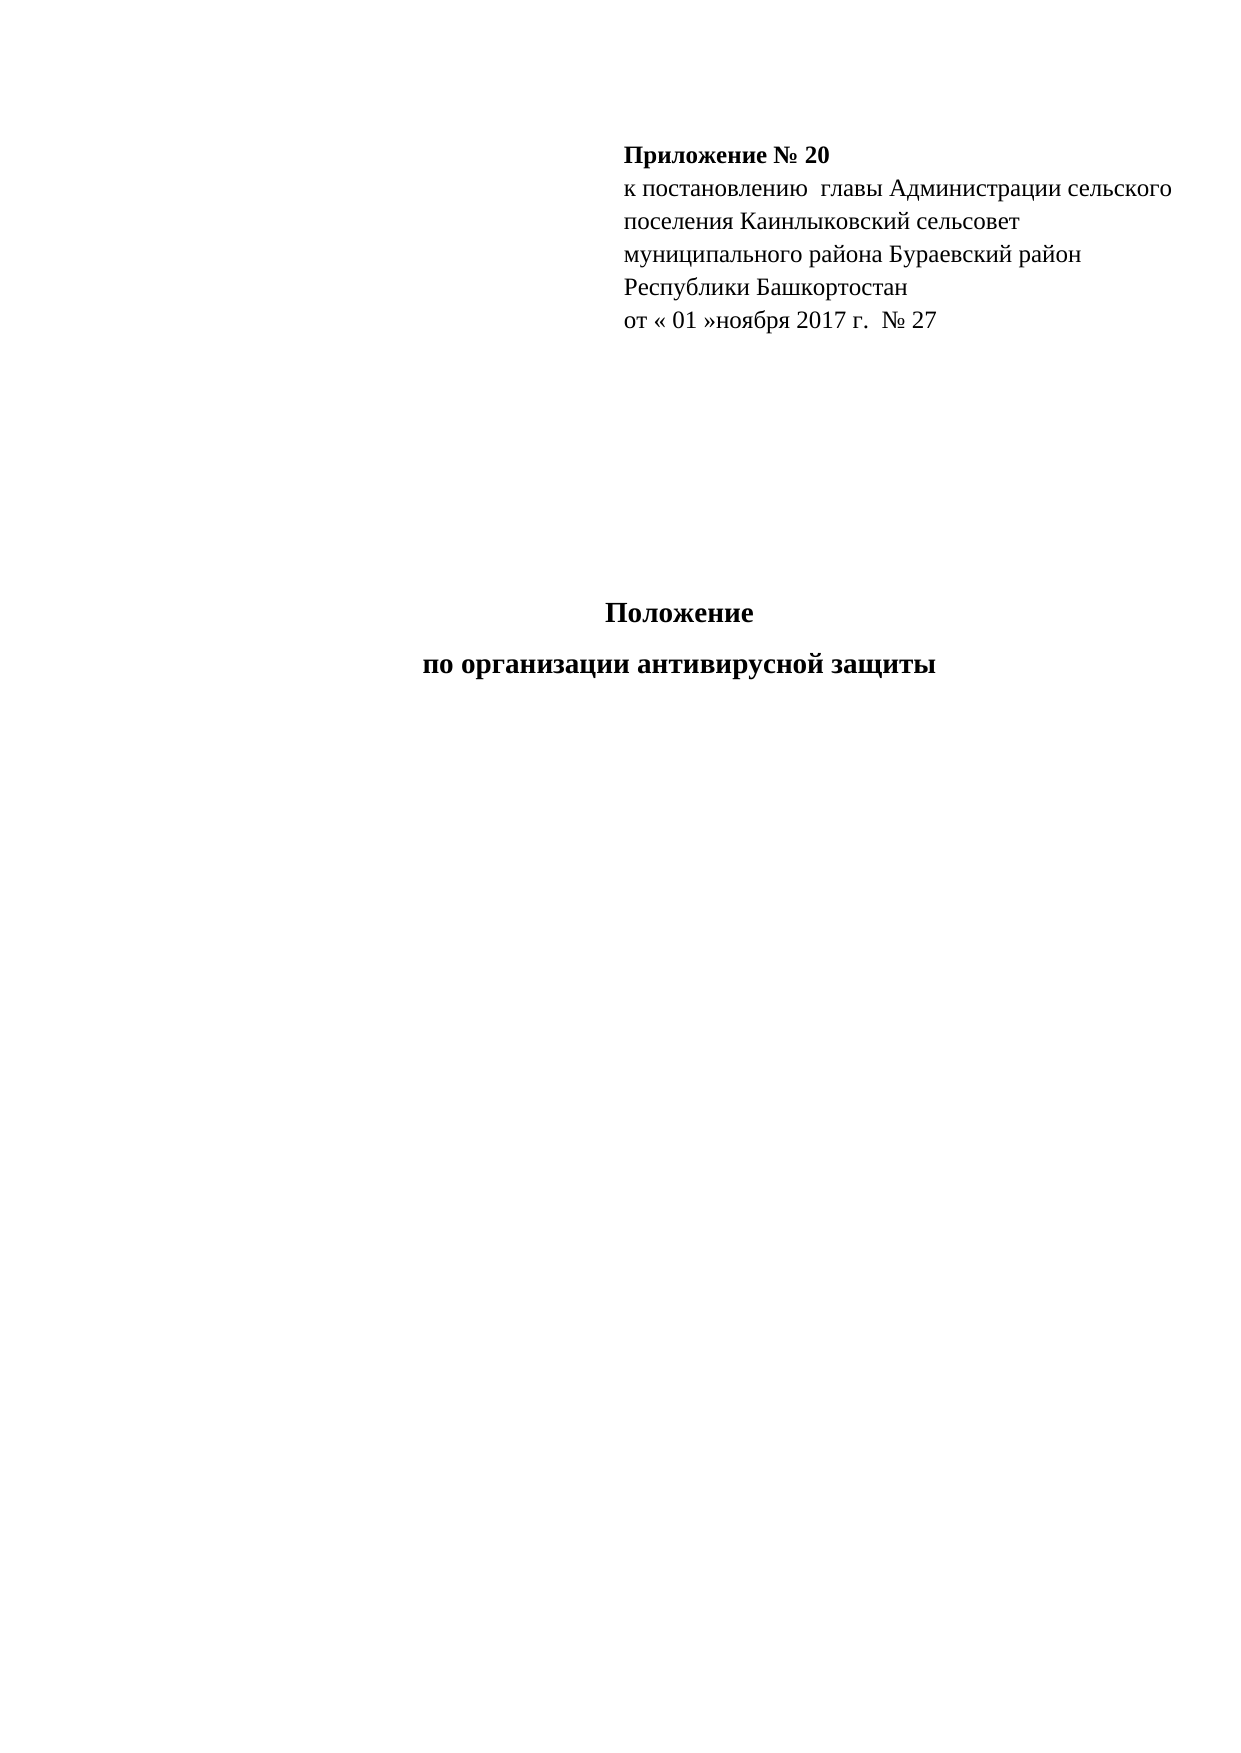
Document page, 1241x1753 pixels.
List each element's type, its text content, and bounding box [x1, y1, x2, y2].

table_header Приложение № 20 к постановлению главы Администрации сельского поселения Каинлыковский сельсовет муниципального района Бураевский район Республики Башкортостан от « 01 »ноября 2017 г. № 27 [613, 140, 1214, 393]
list по организации антивирусной защиты [177, 646, 1181, 679]
list Положение [177, 596, 1181, 629]
